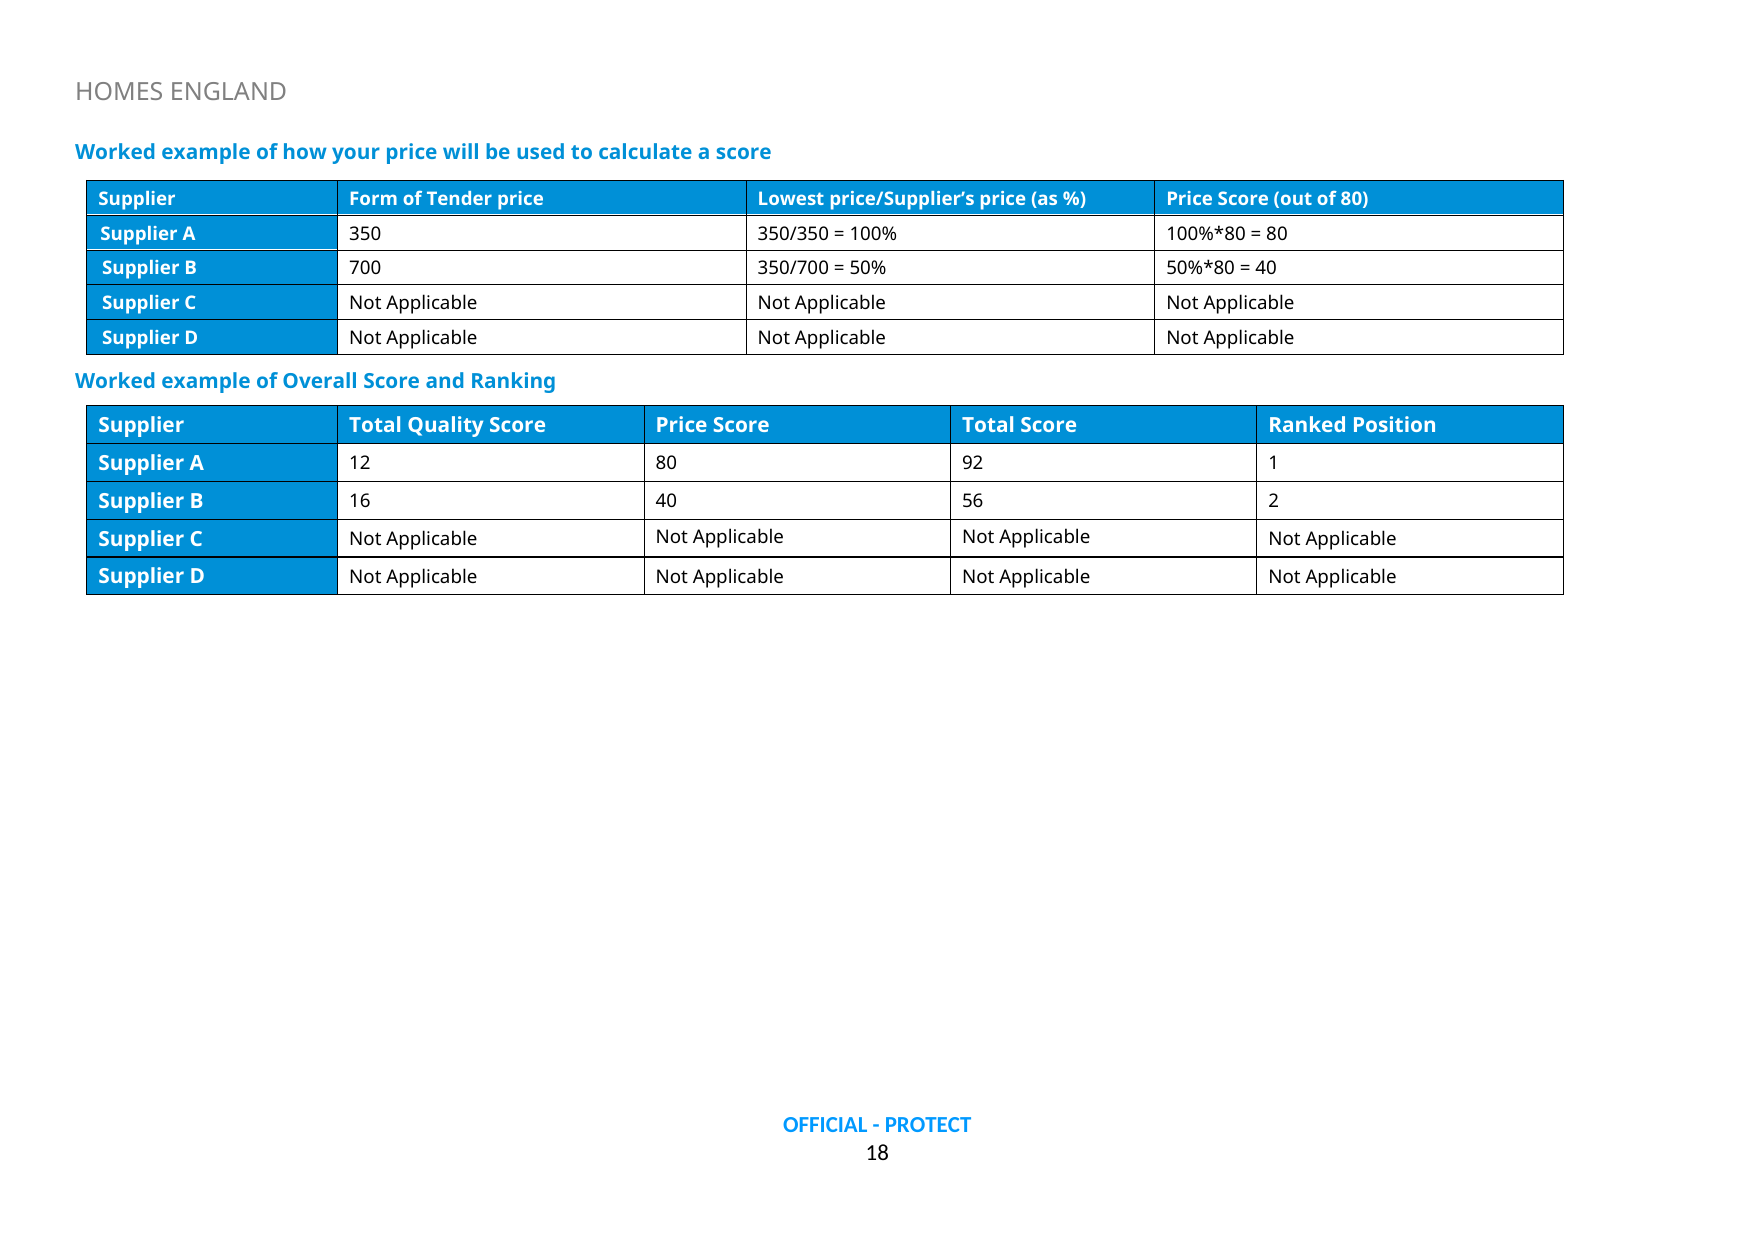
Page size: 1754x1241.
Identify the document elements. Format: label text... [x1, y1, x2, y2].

table_header Form of Tender price [338, 181, 746, 214]
table_cell 700 [338, 251, 746, 284]
table_cell 16 [338, 482, 644, 519]
table_cell Not Applicable [338, 558, 644, 594]
table_cell 2 [1257, 482, 1563, 519]
table_cell 12 [338, 444, 644, 481]
table_cell Not Applicable [645, 558, 950, 594]
table_cell 350/350 = 100% [747, 216, 1154, 249]
table_cell Not Applicable [338, 520, 644, 556]
table_header Price Score (out of 80) [1155, 181, 1563, 214]
table_cell Supplier C [87, 520, 337, 556]
text Worked example of Overall Score and Ranking [75, 366, 1679, 395]
table_cell 50%*80 = 40 [1155, 251, 1563, 284]
table_cell 350 [338, 216, 746, 249]
table_cell Not Applicable [645, 520, 950, 556]
table_cell 92 [951, 444, 1256, 481]
table_header Ranked Position [1257, 406, 1563, 443]
table_cell Not Applicable [1257, 558, 1563, 594]
table_cell Supplier C [87, 285, 337, 319]
table_cell Not Applicable [1155, 285, 1563, 319]
table_header Lowest price/Supplier’s price (as %) [747, 181, 1154, 214]
table_cell Not Applicable [747, 320, 1154, 354]
table_cell 1 [1257, 444, 1563, 481]
table_cell Not Applicable [338, 285, 746, 319]
table_header Supplier [87, 181, 337, 214]
table_header Supplier [87, 406, 337, 443]
table_cell Not Applicable [338, 320, 746, 354]
table_header Price Score [645, 406, 950, 443]
table_cell Supplier D [87, 320, 337, 354]
table_header Total Score [951, 406, 1256, 443]
text Worked example of how your price will be used to calculate a score [75, 136, 1679, 165]
table_cell Not Applicable [951, 558, 1256, 594]
table_cell Not Applicable [951, 520, 1256, 556]
table_cell Supplier A [87, 444, 337, 481]
table_cell Supplier D [87, 558, 337, 594]
table_cell 80 [645, 444, 950, 481]
table_cell Not Applicable [1257, 520, 1563, 556]
table_cell 100%*80 = 80 [1155, 216, 1563, 249]
table_cell Supplier B [87, 482, 337, 519]
table_cell Not Applicable [1155, 320, 1563, 354]
table_cell 56 [951, 482, 1256, 519]
table_cell Supplier A [87, 216, 337, 249]
table_cell 350/700 = 50% [747, 251, 1154, 284]
table_cell 40 [645, 482, 950, 519]
table_cell Supplier B [87, 251, 337, 284]
table_cell Not Applicable [747, 285, 1154, 319]
table_header Total Quality Score [338, 406, 644, 443]
